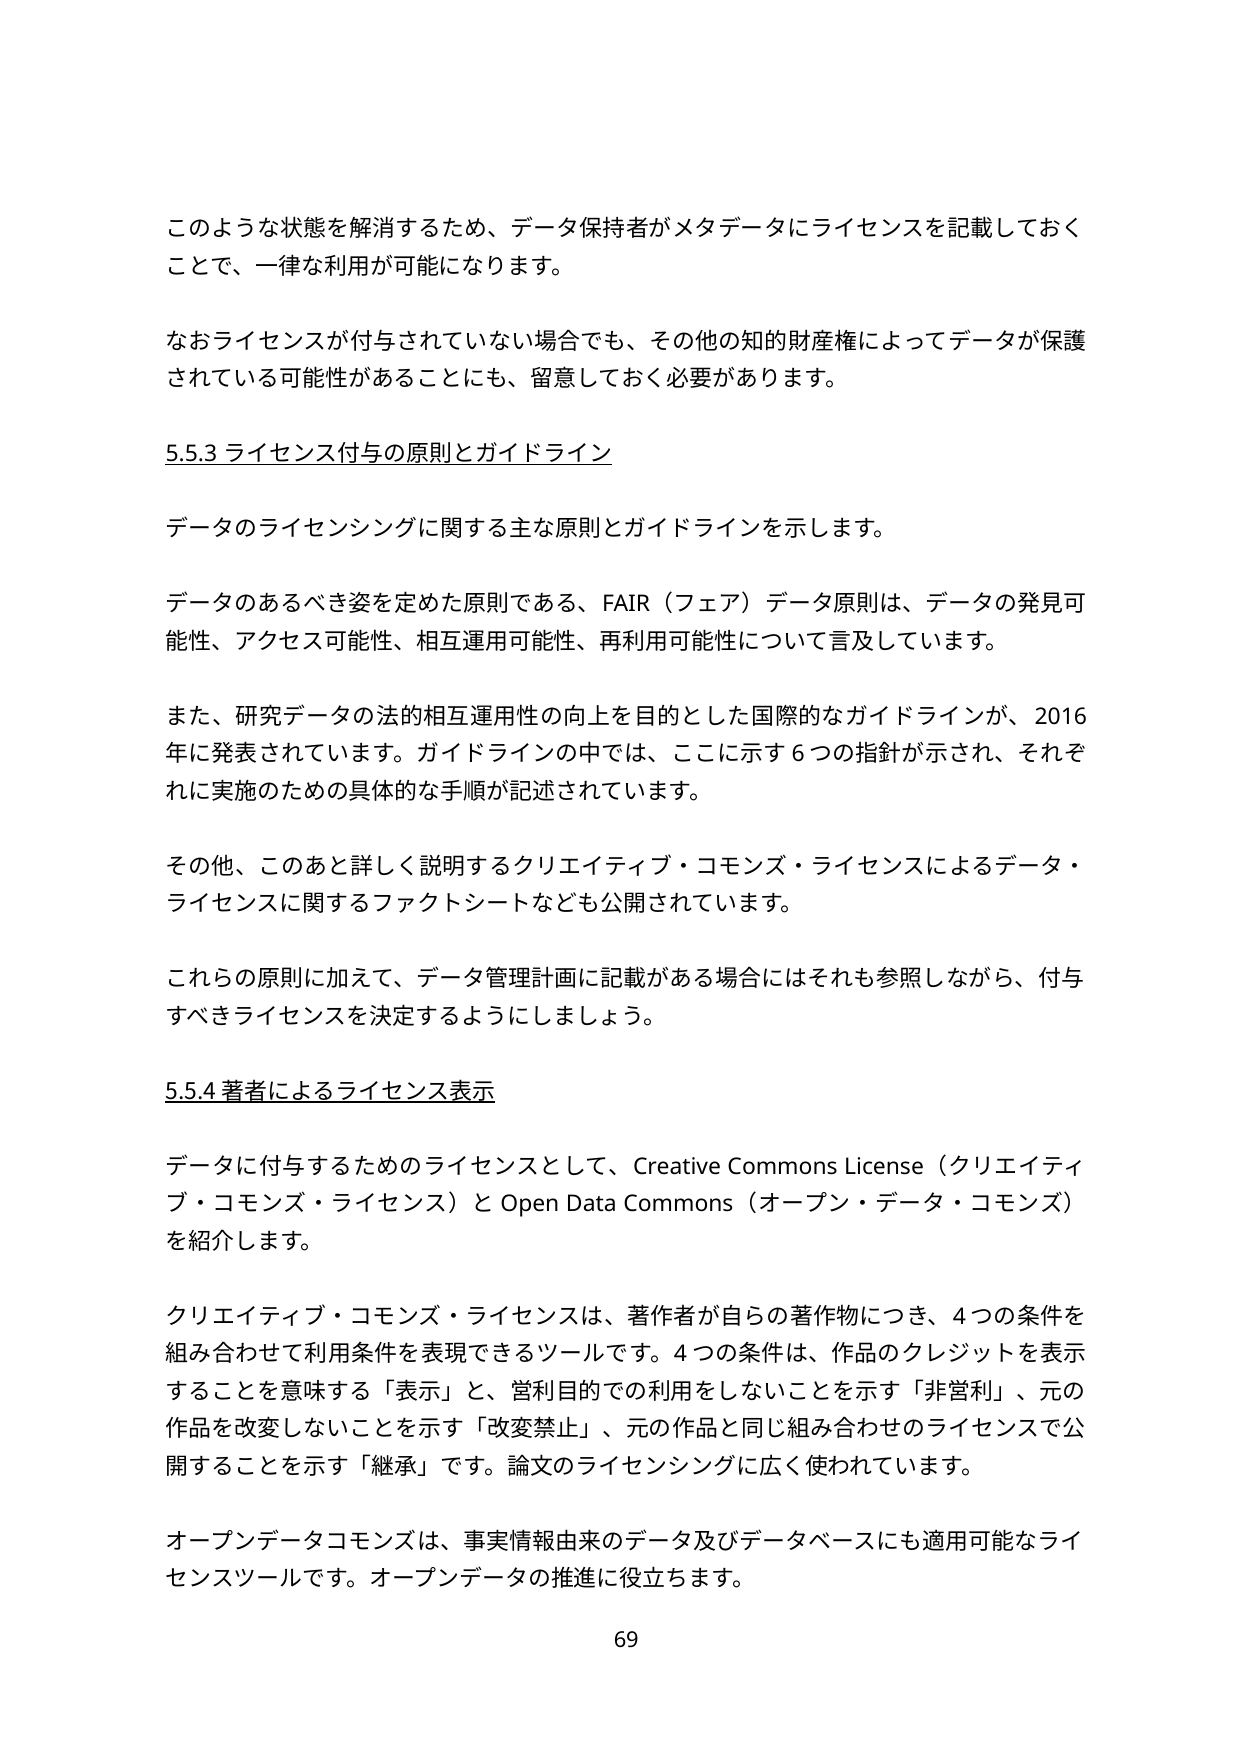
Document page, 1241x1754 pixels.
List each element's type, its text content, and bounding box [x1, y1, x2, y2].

text データに付与するためのライセンスとして、Creative Commons License（クリエイティブ・コモンズ・ライセンス）とOpen Data Commons（オープン・データ・コモンズ）を紹介します。 [165, 1145, 1087, 1258]
text 5.5.4 著者によるライセンス表示 [165, 1070, 1087, 1108]
text このような状態を解消するため、データ保持者がメタデータにライセンスを記載しておくことで、一律な利用が可能になります。 [165, 208, 1087, 283]
text オープンデータコモンズは、事実情報由来のデータ及びデータベースにも適用可能なライセンスツールです。オープンデータの推進に役立ちます。 [165, 1520, 1087, 1595]
text 5.5.3 ライセンス付与の原則とガイドライン [165, 433, 1087, 470]
text これらの原則に加えて、データ管理計画に記載がある場合にはそれも参照しながら、付与すべきライセンスを決定するようにしましょう。 [165, 958, 1087, 1033]
text また、研究データの法的相互運用性の向上を目的とした国際的なガイドラインが、2016年に発表されています。ガイドラインの中では、ここに示す6つの指針が示され、それぞれに実施のための具体的な手順が記述されています。 [165, 695, 1087, 808]
text なおライセンスが付与されていない場合でも、その他の知的財産権によってデータが保護されている可能性があることにも、留意しておく必要があります。 [165, 320, 1087, 395]
text その他、このあと詳しく説明するクリエイティブ・コモンズ・ライセンスによるデータ・ライセンスに関するファクトシートなども公開されています。 [165, 845, 1087, 920]
text クリエイティブ・コモンズ・ライセンスは、著作者が自らの著作物につき、4つの条件を組み合わせて利用条件を表現できるツールです。4つの条件は、作品のクレジットを表示することを意味する「表示」と、営利目的での利用をしないことを示す「非営利」、元の作品を改変しないことを示す「改変禁止」、元の作品と同じ組み合わせのライセンスで公開することを示す「継承」です。論文のライセンシングに広く使われています。 [165, 1295, 1087, 1483]
text データのライセンシングに関する主な原則とガイドラインを示します。 [165, 508, 1087, 545]
text データのあるべき姿を定めた原則である、FAIR（フェア）データ原則は、データの発見可能性、アクセス可能性、相互運用可能性、再利用可能性について言及しています。 [165, 583, 1087, 658]
